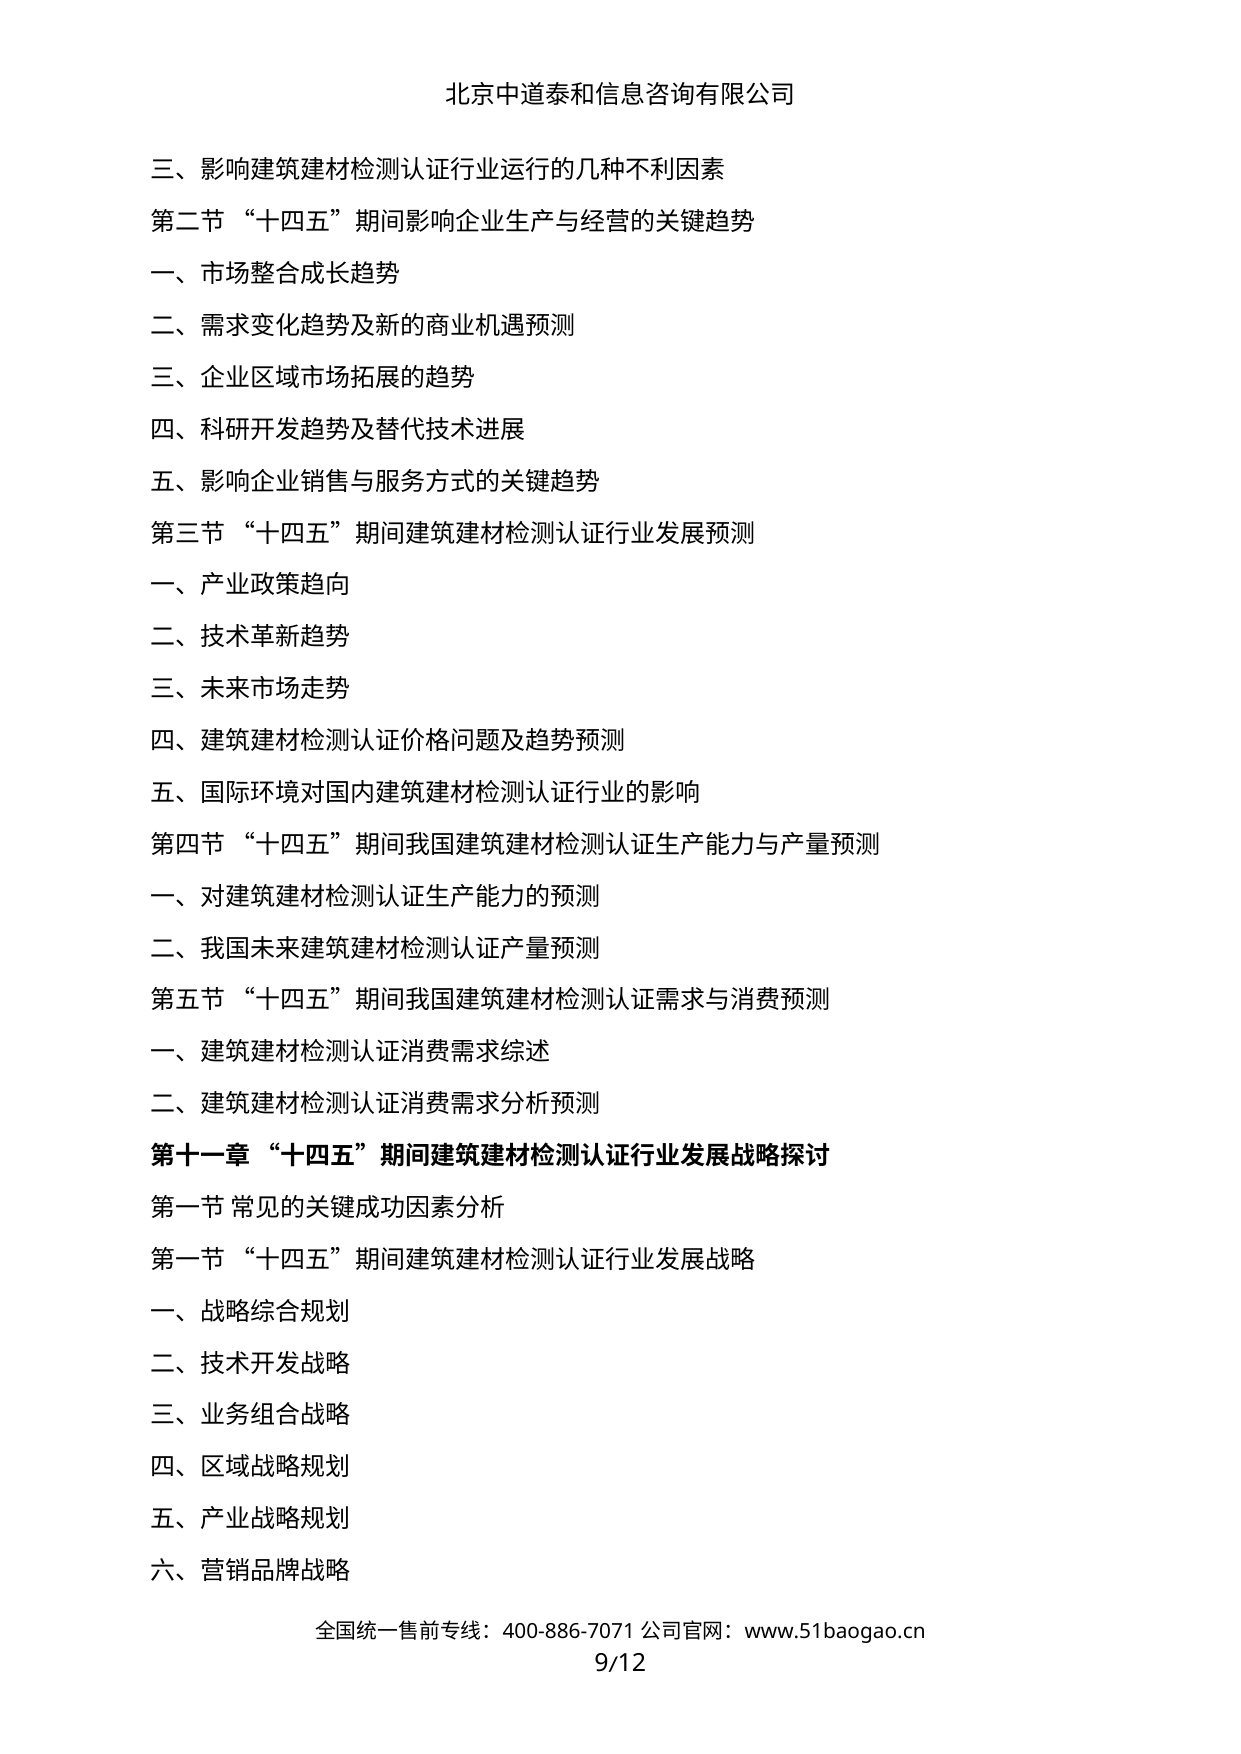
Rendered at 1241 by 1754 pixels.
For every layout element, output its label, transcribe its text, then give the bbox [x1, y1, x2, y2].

text 二、建筑建材检测认证消费需求分析预测 [150, 1084, 1090, 1120]
text 二、技术开发战略 [150, 1343, 1090, 1379]
text 第三节 “十四五”期间建筑建材检测认证行业发展预测 [150, 513, 1090, 549]
text 第十一章 “十四五”期间建筑建材检测认证行业发展战略探讨 [150, 1136, 1090, 1172]
text 三、业务组合战略 [150, 1395, 1090, 1431]
text 三、企业区域市场拓展的趋势 [150, 357, 1090, 394]
text 五、影响企业销售与服务方式的关键趋势 [150, 461, 1090, 497]
text 三、未来市场走势 [150, 669, 1090, 705]
text 一、市场整合成长趋势 [150, 254, 1090, 290]
text 四、建筑建材检测认证价格问题及趋势预测 [150, 721, 1090, 757]
text 一、产业政策趋向 [150, 565, 1090, 601]
text 五、产业战略规划 [150, 1499, 1090, 1535]
text 一、建筑建材检测认证消费需求综述 [150, 1032, 1090, 1068]
text 六、营销品牌战略 [150, 1551, 1090, 1587]
text 四、区域战略规划 [150, 1447, 1090, 1483]
text 一、战略综合规划 [150, 1291, 1090, 1327]
text 第五节 “十四五”期间我国建筑建材检测认证需求与消费预测 [150, 980, 1090, 1016]
text 一、对建筑建材检测认证生产能力的预测 [150, 876, 1090, 912]
text 二、我国未来建筑建材检测认证产量预测 [150, 928, 1090, 964]
text 二、技术革新趋势 [150, 617, 1090, 653]
text 第二节 “十四五”期间影响企业生产与经营的关键趋势 [150, 202, 1090, 238]
text 四、科研开发趋势及替代技术进展 [150, 409, 1090, 446]
text 第一节 “十四五”期间建筑建材检测认证行业发展战略 [150, 1239, 1090, 1276]
text 二、需求变化趋势及新的商业机遇预测 [150, 306, 1090, 342]
text 第四节 “十四五”期间我国建筑建材检测认证生产能力与产量预测 [150, 824, 1090, 861]
text 三、影响建筑建材检测认证行业运行的几种不利因素 [150, 150, 1090, 186]
text 第一节 常见的关键成功因素分析 [150, 1187, 1090, 1224]
text 五、国际环境对国内建筑建材检测认证行业的影响 [150, 772, 1090, 809]
